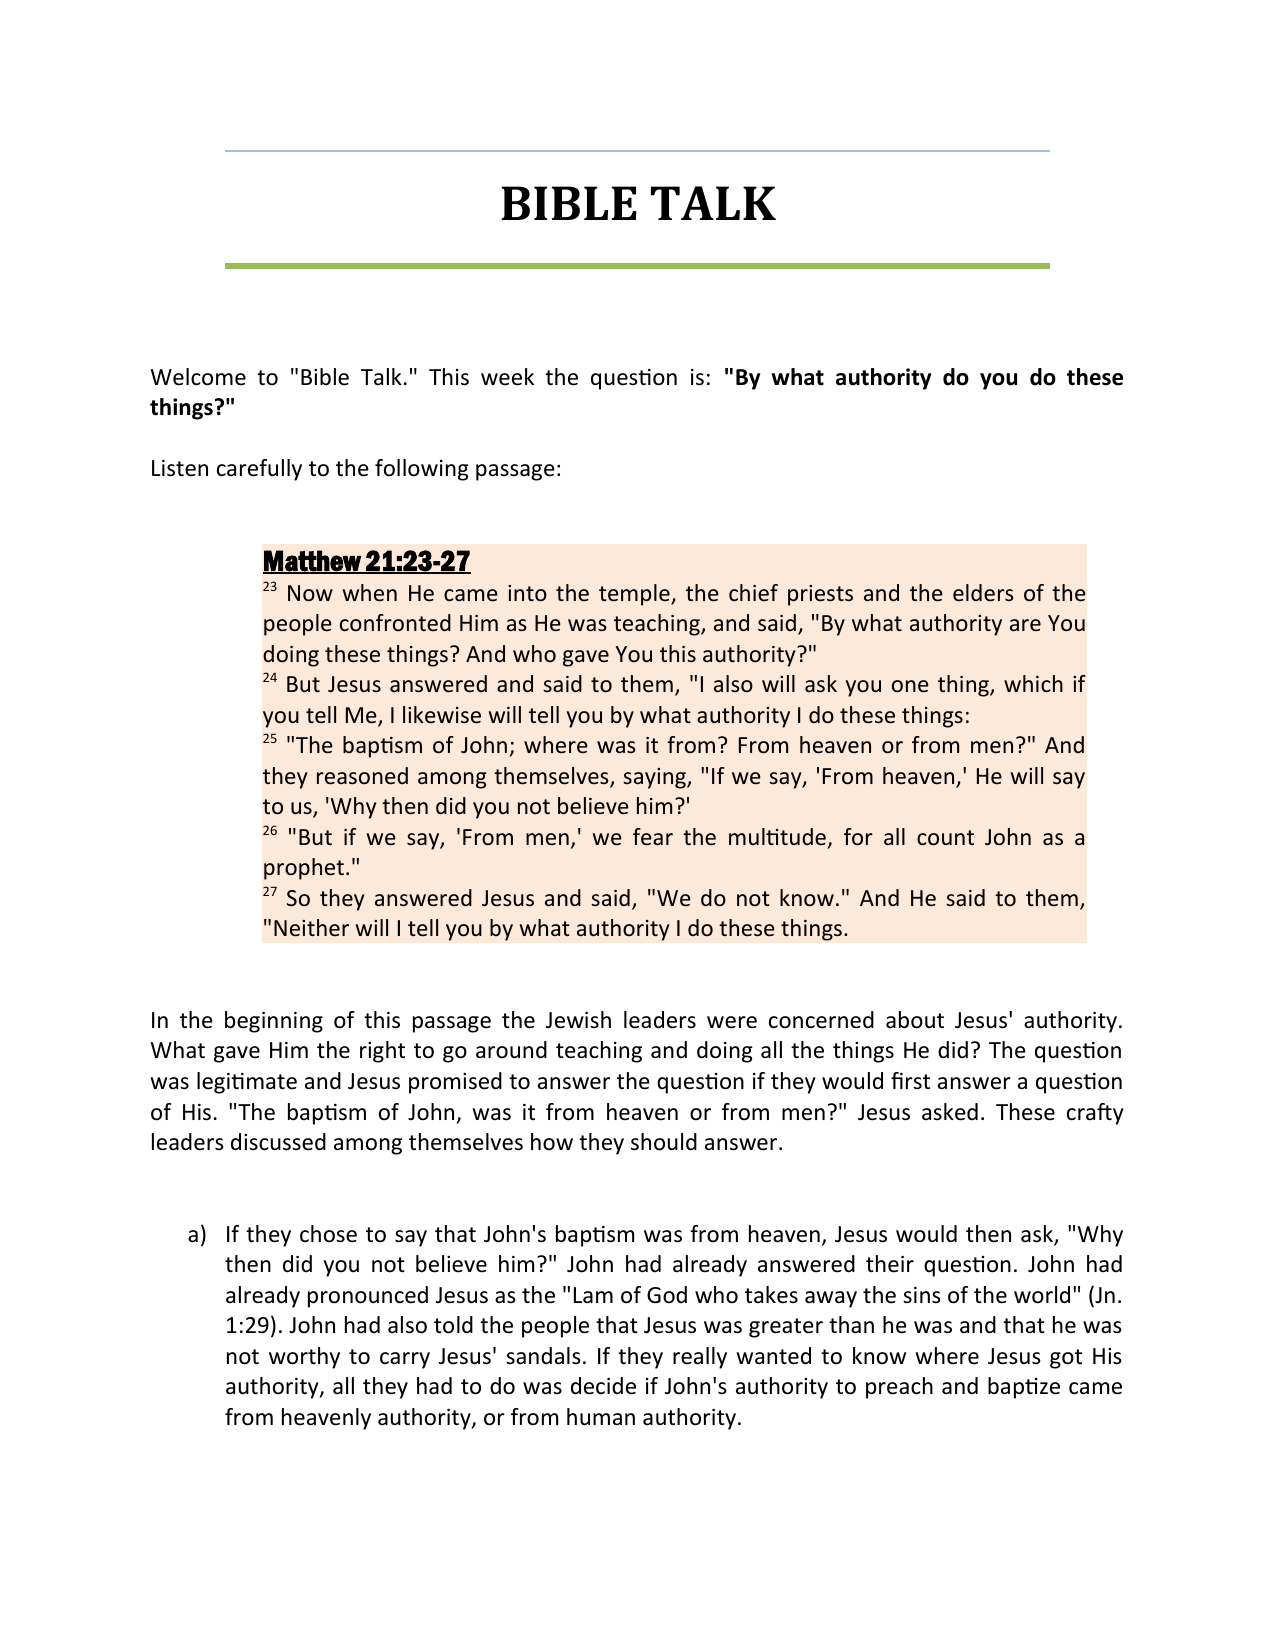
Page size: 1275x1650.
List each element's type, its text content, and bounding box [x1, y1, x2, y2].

text Listen carefully to the following passage: [150, 452, 1125, 483]
text 24 But Jesus answered and said to them, "I also will ask you one thing, which if you tell Me, I likewise will tell you by what authority I do these things: [262, 668, 1087, 729]
text 26 "But if we say, 'From men,' we fear the multitude, for all count John as a prophet." [262, 821, 1087, 882]
text Matthew 21:23-27 [262, 544, 1087, 577]
list If they chose to say that John's baptism was from heaven, Jesus would then ask, "Why then did you not believe him?" John had already answered their question. John had already pronounced Jesus as the "Lam of God who takes away the sins of the world" (Jn. 1:29). John had also told the people that Jesus was greater than he was and that he was not worthy to carry Jesus' sandals. If they really wanted to know where Jesus got His authority, all they had to do was decide if John's authority to preach and baptize came from heavenly authority, or from human authority. [187, 1218, 1125, 1431]
text 25 "The baptism of John; where was it from? From heaven or from men?" And they reasoned among themselves, saying, "If we say, 'From heaven,' He will say to us, 'Why then did you not believe him?' [262, 729, 1087, 821]
text In the beginning of this passage the Jewish leaders were concerned about Jesus' authority. What gave Him the right to go around teaching and doing all the things He did? The question was legitimate and Jesus promised to answer the question if they would first answer a question of His. "The baptism of John, was it from heaven or from men?" Jesus asked. These crafty leaders discussed among themselves how they should answer. [150, 1004, 1125, 1157]
text 27 So they answered Jesus and said, "We do not know." And He said to them, "Neither will I tell you by what authority I do these things. [262, 882, 1087, 943]
title BIBLE TALK [225, 152, 1050, 263]
text Welcome to "Bible Talk." This week the question is: "By what authority do you do these things?" [150, 361, 1125, 422]
text 23 Now when He came into the temple, the chief priests and the elders of the people confronted Him as He was teaching, and said, "By what authority are You doing these things? And who gave You this authority?" [262, 577, 1087, 668]
